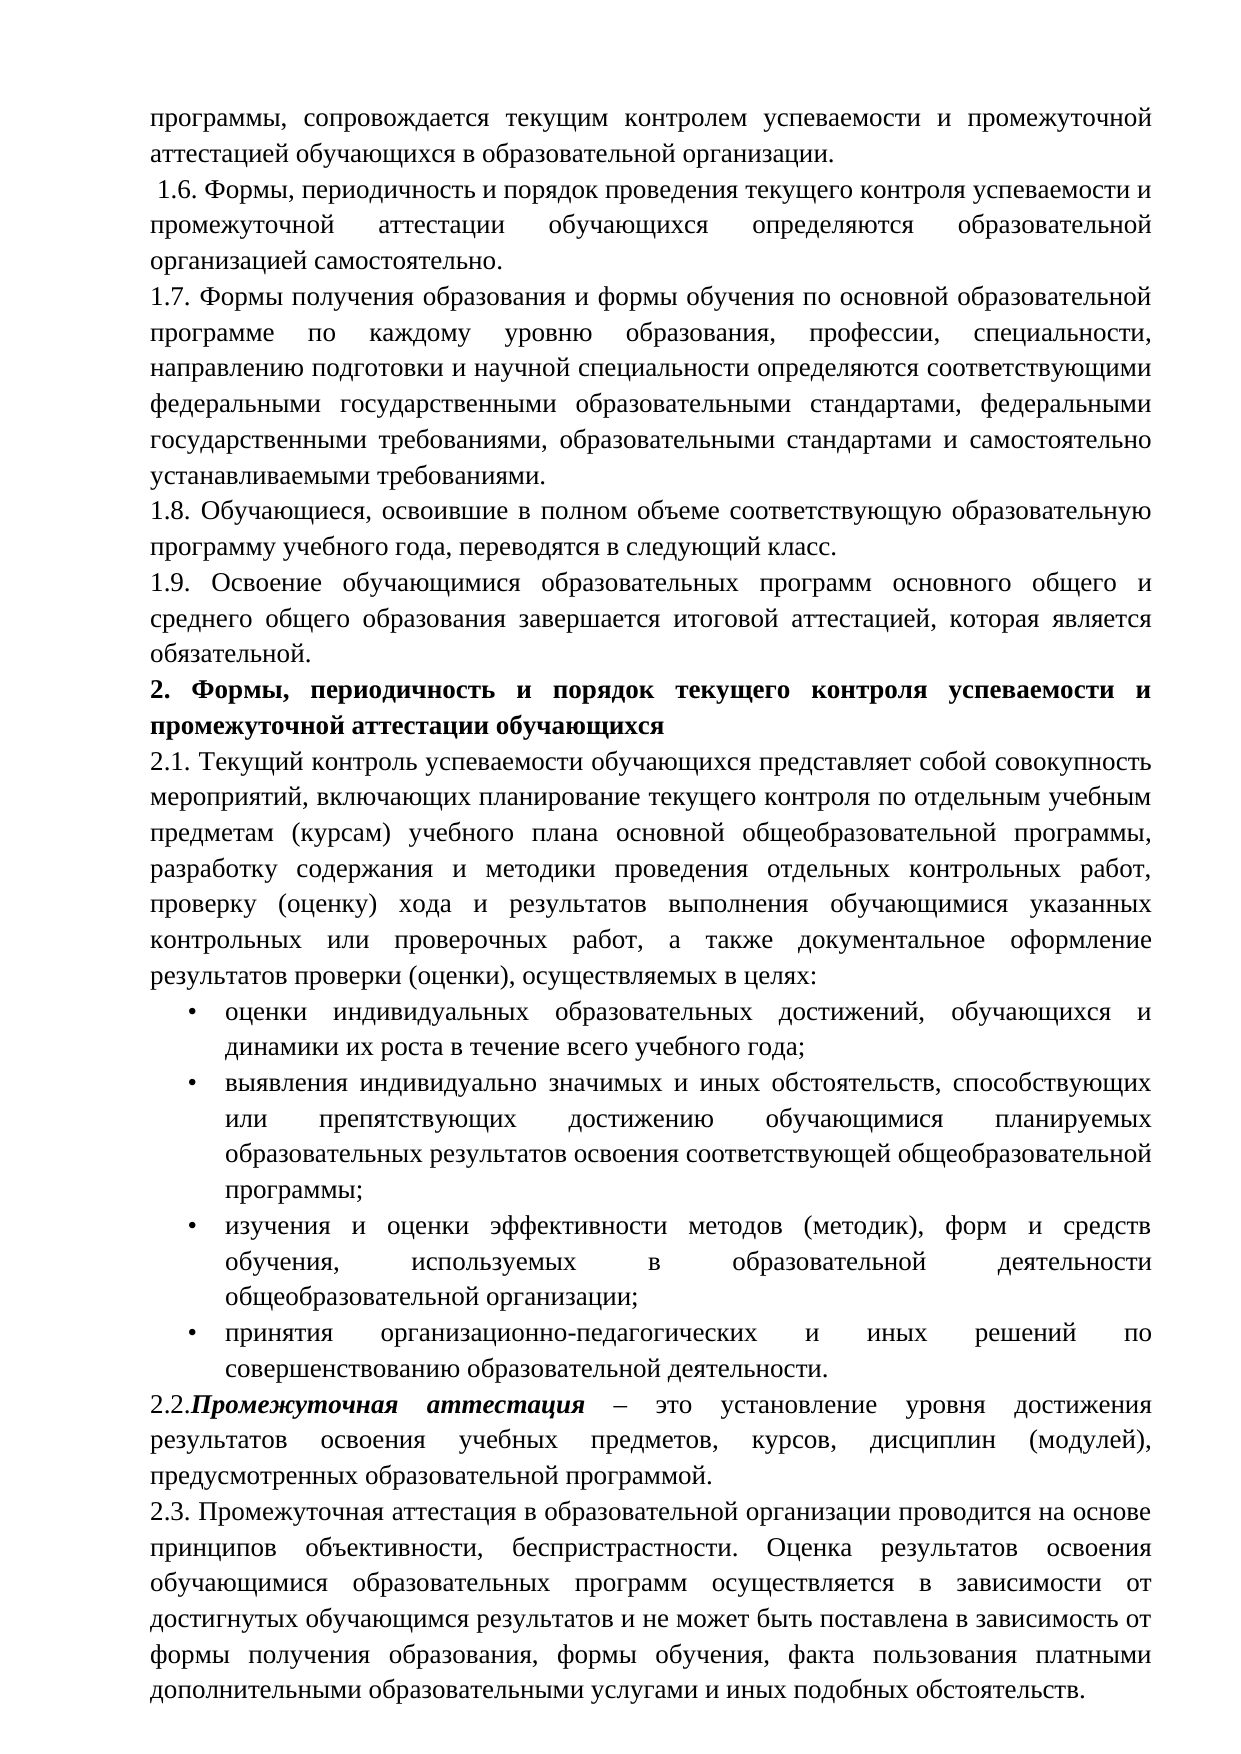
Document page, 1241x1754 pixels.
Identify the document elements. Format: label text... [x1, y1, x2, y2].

text 2.3. Промежуточная аттестация в образовательной организации проводится на основе принципов объективности, беспристрастности. Оценка результатов освоения обучающимися образовательных программ осуществляется в зависимости от достигнутых обучающимся результатов и не может быть поставлена в зависимость от формы получения образования, формы обучения, факта пользования платными дополнительными образовательными услугами и иных подобных обстоятельств. [150, 1495, 1153, 1705]
text 1.8. Обучающиеся, освоившие в полном объеме соответствующую образовательную программу учебного года, переводятся в следующий класс. [150, 494, 1153, 561]
text 1.9. Освоение обучающимися образовательных программ основного общего и среднего общего образования завершается итоговой аттестацией, которая является обязательной. [150, 566, 1153, 668]
list оценки индивидуальных образовательных достижений, обучающихся и динамики их роста в течение всего учебного года; [187, 995, 1153, 1062]
text 1.7. Формы получения образования и формы обучения по основной образовательной программе по каждому уровню образования, профессии, специальности, направлению подготовки и научной специальности определяются соответствующими федеральными государственными образовательными стандартами, федеральными государственными требованиями, образовательными стандартами и самостоятельно устанавливаемыми требованиями. [150, 280, 1153, 490]
text 2.2.Промежуточная аттестация – это установление уровня достижения результатов освоения учебных предметов, курсов, дисциплин (модулей), предусмотренных образовательной программой. [150, 1388, 1153, 1490]
text 1.6. Формы, периодичность и порядок проведения текущего контроля успеваемости и промежуточной аттестации обучающихся определяются образовательной организацией самостоятельно. [150, 173, 1153, 276]
text 2.1. Текущий контроль успеваемости обучающихся представляет собой совокупность мероприятий, включающих планирование текущего контроля по отдельным учебным предметам (курсам) учебного плана основной общеобразовательной программы, разработку содержания и методики проведения отдельных контрольных работ, проверку (оценку) хода и результатов выполнения обучающимися указанных контрольных или проверочных работ, а также документальное оформление результатов проверки (оценки), осуществляемых в целях: [150, 744, 1153, 990]
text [150, 101, 1153, 168]
text 2. Формы, периодичность и порядок текущего контроля успеваемости и промежуточной аттестации обучающихся [150, 673, 1153, 740]
list изучения и оценки эффективности методов (методик), форм и средств обучения, используемых в образовательной деятельности общеобразовательной организации; [187, 1209, 1153, 1312]
list выявления индивидуально значимых и иных обстоятельств, способствующих или препятствующих достижению обучающимися планируемых образовательных результатов освоения соответствующей общеобразовательной программы; [187, 1066, 1153, 1204]
list принятия организационно-педагогических и иных решений по совершенствованию образовательной деятельности. [187, 1316, 1153, 1383]
